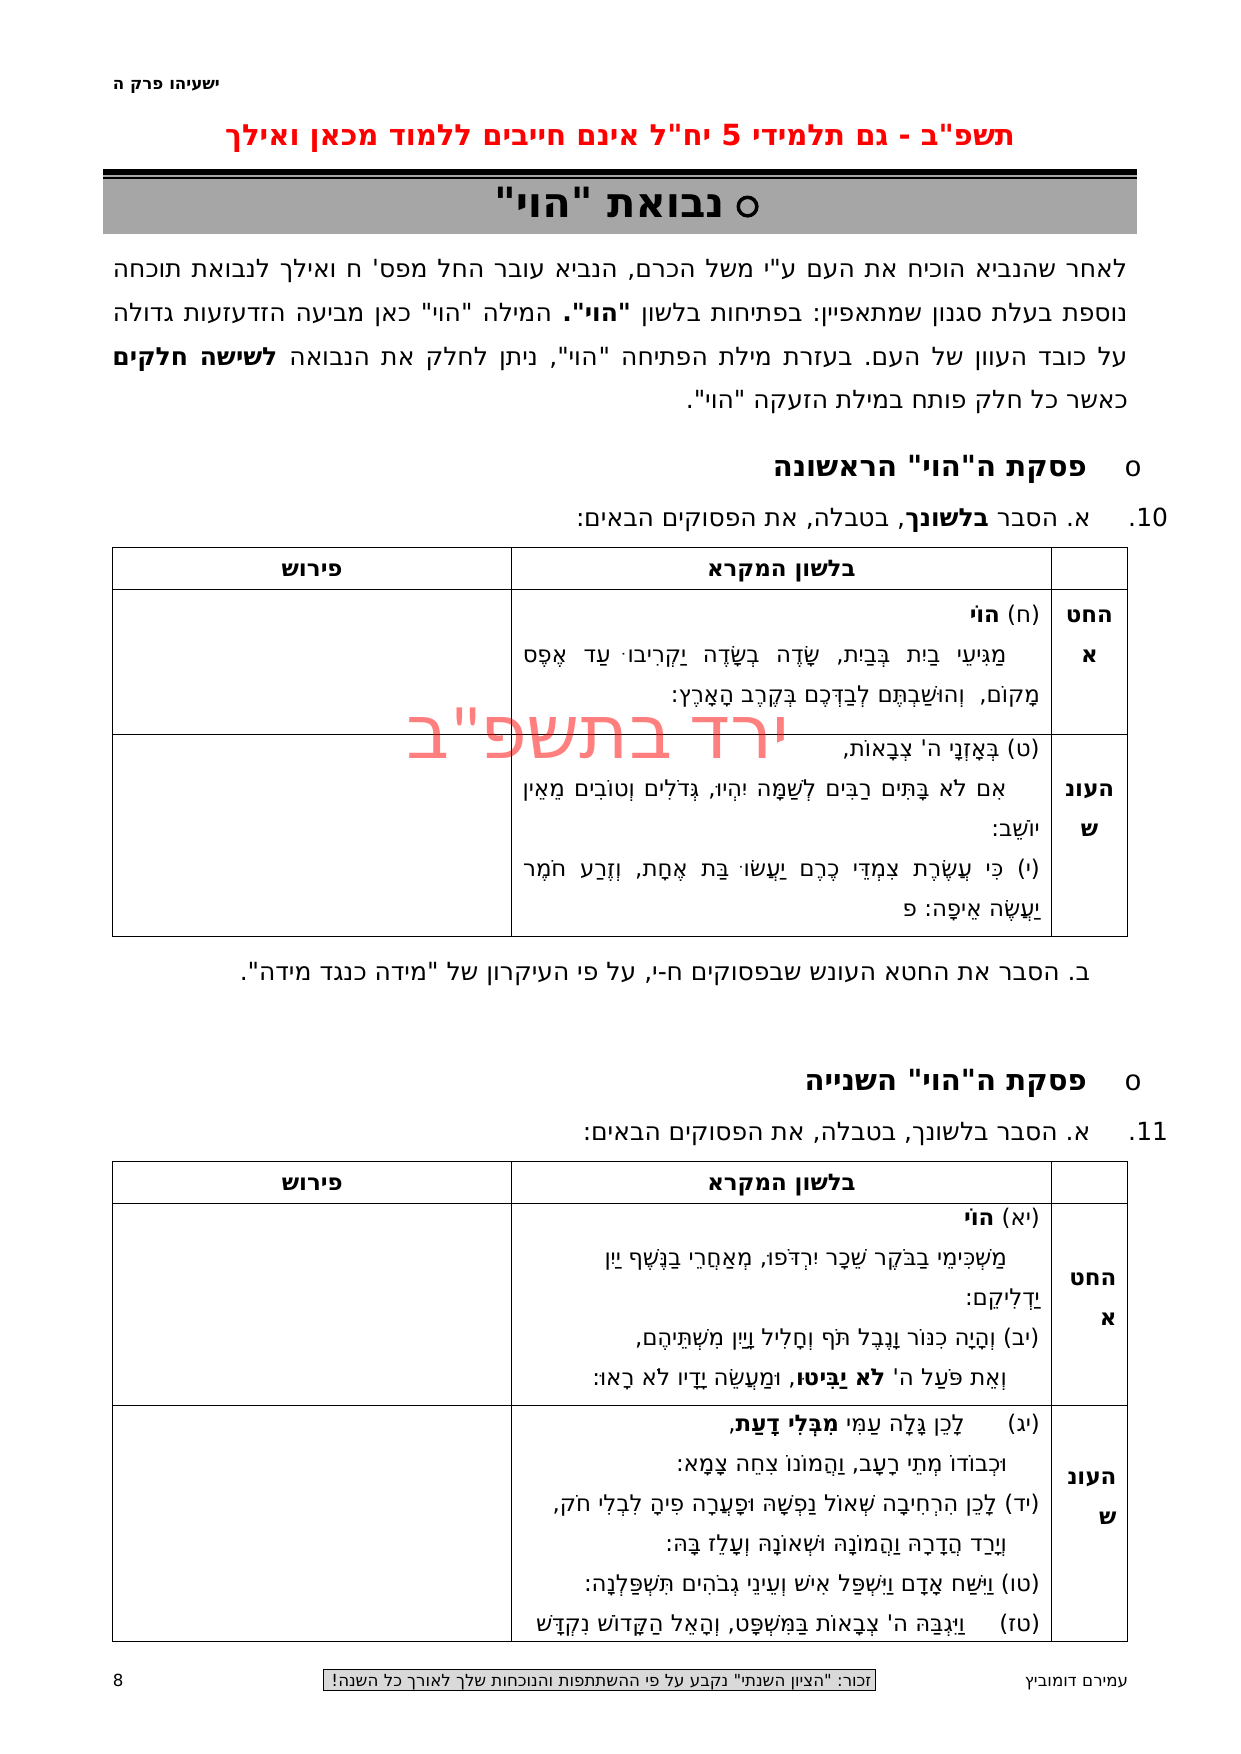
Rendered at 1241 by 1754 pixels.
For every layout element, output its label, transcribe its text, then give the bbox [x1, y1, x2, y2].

table_header פירוש [113, 1162, 511, 1203]
table_cell (יא) הוֹי מַשְׁכִּימֵי בַבֹּקֶר שֵׁכָר יִרְדֹּפוּ, מְאַחֲרֵי בַנֶּשֶׁף יַיִן יַדְלִיקֵם: (יב) וְהָיָה כִנּוֹר וָנֶבֶל תֹּף וְחָלִיל וָיַיִן מִשְׁתֵּיהֶם, וְאֵת פֹּעַל ה' לֹא יַבִּיטוּ, וּמַעֲשֵׂה יָדָיו לֹא רָאוּ: [512, 1204, 1051, 1405]
table_header בלשון המקרא [512, 1162, 1051, 1203]
list ב. הסבר את החטא העונש שבפסוקים ח-י, על פי העיקרון של "מידה כנגד מידה". [112, 957, 1091, 986]
table_header בלשון המקרא [512, 548, 1051, 589]
table_cell [113, 590, 511, 734]
text פסקת ה"הוי" הראשונה [112, 450, 1124, 486]
table_cell העונש [1052, 735, 1127, 936]
table_header פירוש [113, 548, 511, 589]
table_header [1052, 548, 1127, 589]
text א. הסבר בלשונך, בטבלה, את הפסוקים הבאים: [112, 503, 1128, 533]
table_header [1052, 1162, 1127, 1203]
text א. הסבר בלשונך, בטבלה, את הפסוקים הבאים: [112, 1117, 1128, 1146]
table_cell (ח) הוֹי מַגִּיעֵי בַיִת בְּבַיִת, שָׂדֶה בְשָׂדֶה יַקְרִיבוּ עַד אֶפֶס מָקוֹם, וְהוּשַׁבְתֶּם לְבַדְּכֶם בְּקֶרֶב הָאָרֶץ: [512, 590, 1051, 734]
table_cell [512, 1406, 1051, 1641]
text פסקת ה"הוי" השנייה [112, 1063, 1124, 1099]
table_cell [113, 735, 511, 936]
text תשפ"ב - גם תלמידי 5 יח"ל אינם חייבים ללמוד מכאן ואילך [112, 118, 1128, 152]
text לאחר שהנביא הוכיח את העם ע"י משל הכרם, הנביא עובר החל מפס' ח ואילך לנבואת תוכחה נוספת בעלת סגנון שמתאפיין: בפתיחות בלשון "הוי". המילה "הוי" כאן מביעה הזדעזעות גדולה על כובד העוון של העם. בעזרת מילת הפתיחה "הוי", ניתן לחלק את הנבואה לשישה חלקים כאשר כל חלק פותח במילת הזעקה "הוי". [112, 254, 1128, 415]
table_cell [113, 1406, 511, 1641]
table_cell החטא [1052, 1204, 1127, 1405]
table_cell העונש [1052, 1406, 1127, 1641]
table_cell [113, 1204, 511, 1405]
table_header נבואת "הוי" [103, 179, 1137, 234]
table_cell (ט) בְּאָזְנָי ה' צְבָאוֹת, אִם לֹא בָּתִּים רַבִּים לְשַׁמָּה יִהְיוּ, גְּדֹלִים וְטוֹבִים מֵאֵין יוֹשֵׁב: (י) כִּי עֲשֶׂרֶת צִמְדֵּי כֶרֶם יַעֲשׂוּ בַּת אֶחָת, וְזֶרַע חֹמֶר יַעֲשֶׂה אֵיפָה: פ [512, 735, 1051, 936]
table_cell החטא [1052, 590, 1127, 734]
